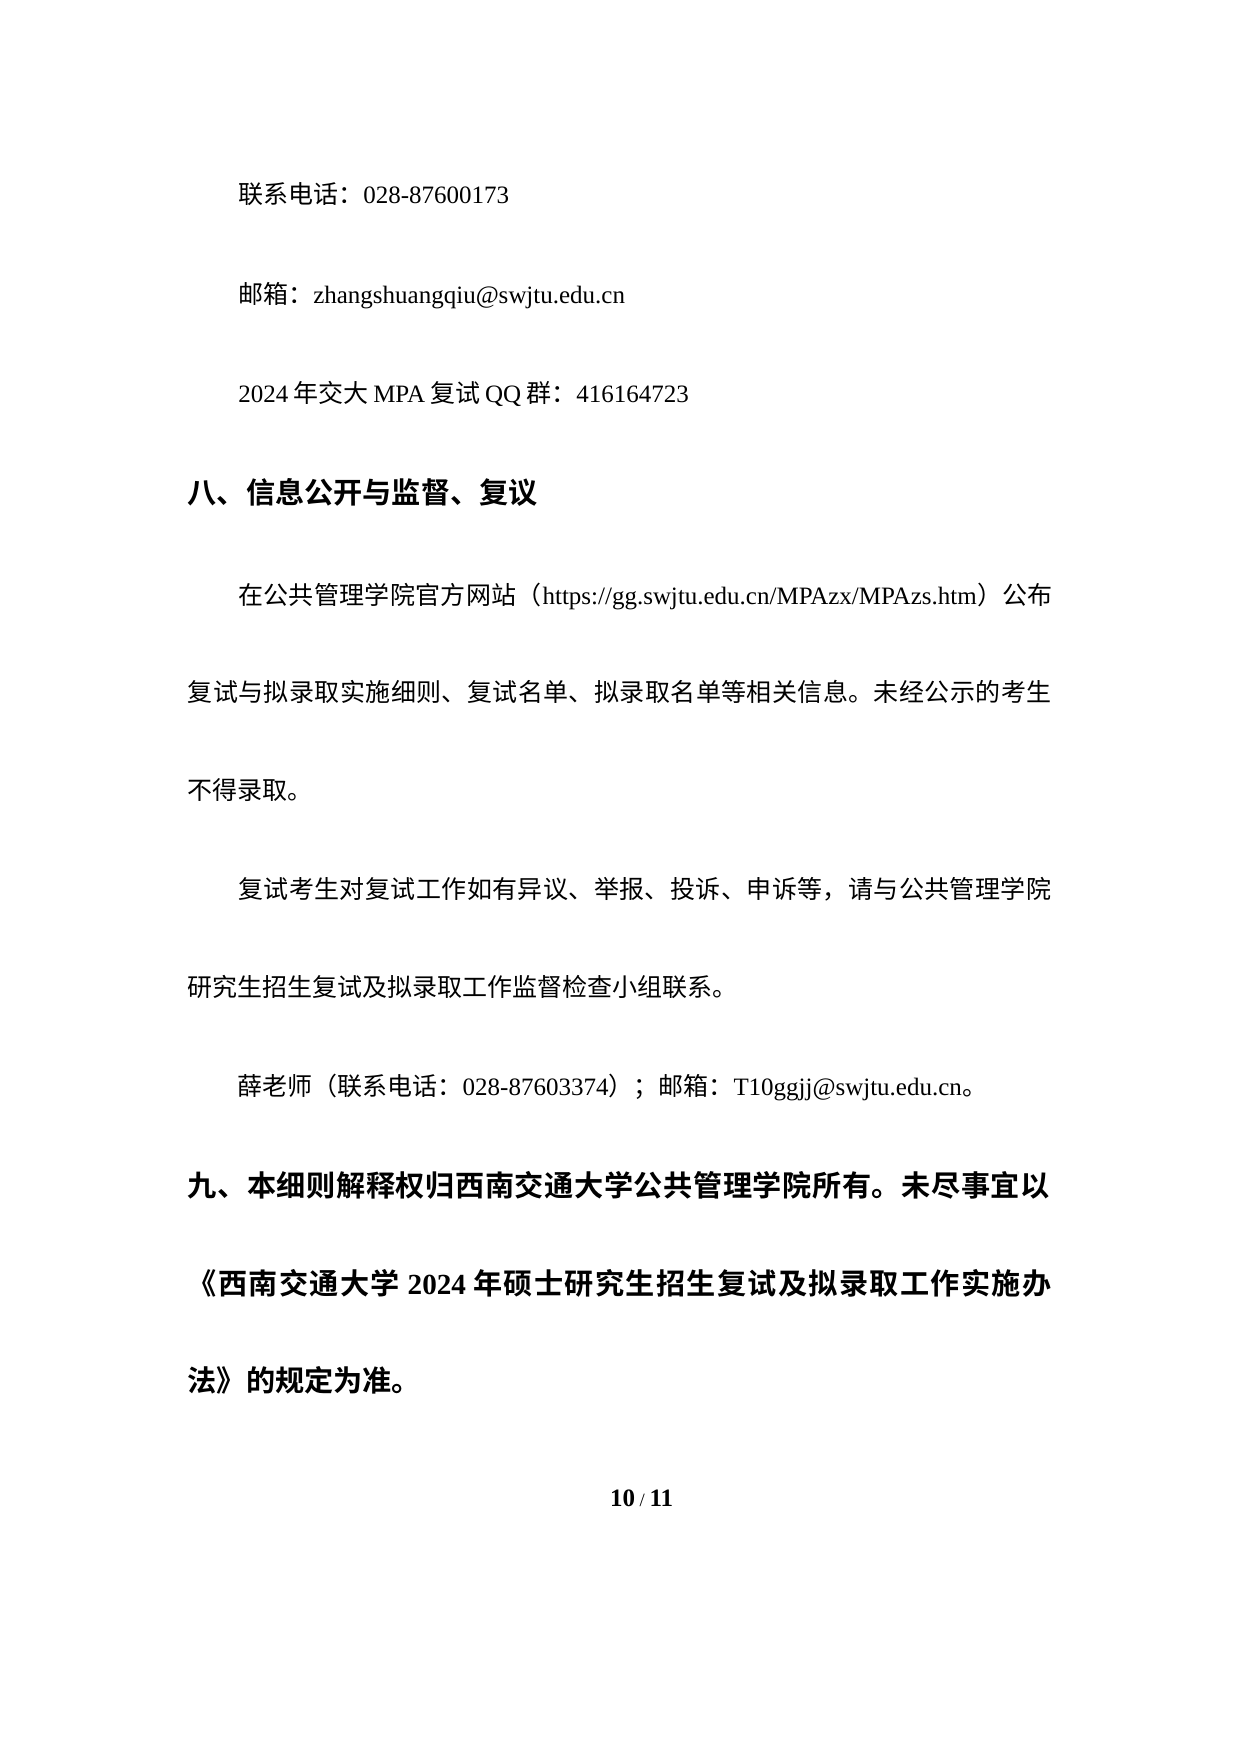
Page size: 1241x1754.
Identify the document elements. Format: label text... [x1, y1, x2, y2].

text 在公共管理学院官方网站（https://gg.swjtu.edu.cn/MPAzx/MPAzs.htm）公布复试与拟录取实施细则、复试名单、拟录取名单等相关信息。未经公示的考生不得录取。 [187, 561, 1053, 821]
text 九、本细则解释权归西南交通大学公共管理学院所有。未尽事宜以《西南交通大学2024年硕士研究生招生复试及拟录取工作实施办法》的规定为准。 [187, 1152, 1053, 1412]
text 联系电话：028-87600173 [187, 161, 1053, 226]
text 薛老师（联系电话：028-87603374）；邮箱：T10ggjj@swjtu.edu.cn。 [187, 1052, 1053, 1117]
text 复试考生对复试工作如有异议、举报、投诉、申诉等，请与公共管理学院研究生招生复试及拟录取工作监督检查小组联系。 [187, 855, 1053, 1018]
text 八、信息公开与监督、复议 [187, 459, 1053, 524]
text 2024年交大MPA复试QQ群：416164723 [187, 359, 1053, 424]
text 邮箱：zhangshuangqiu@swjtu.edu.cn [187, 260, 1053, 325]
